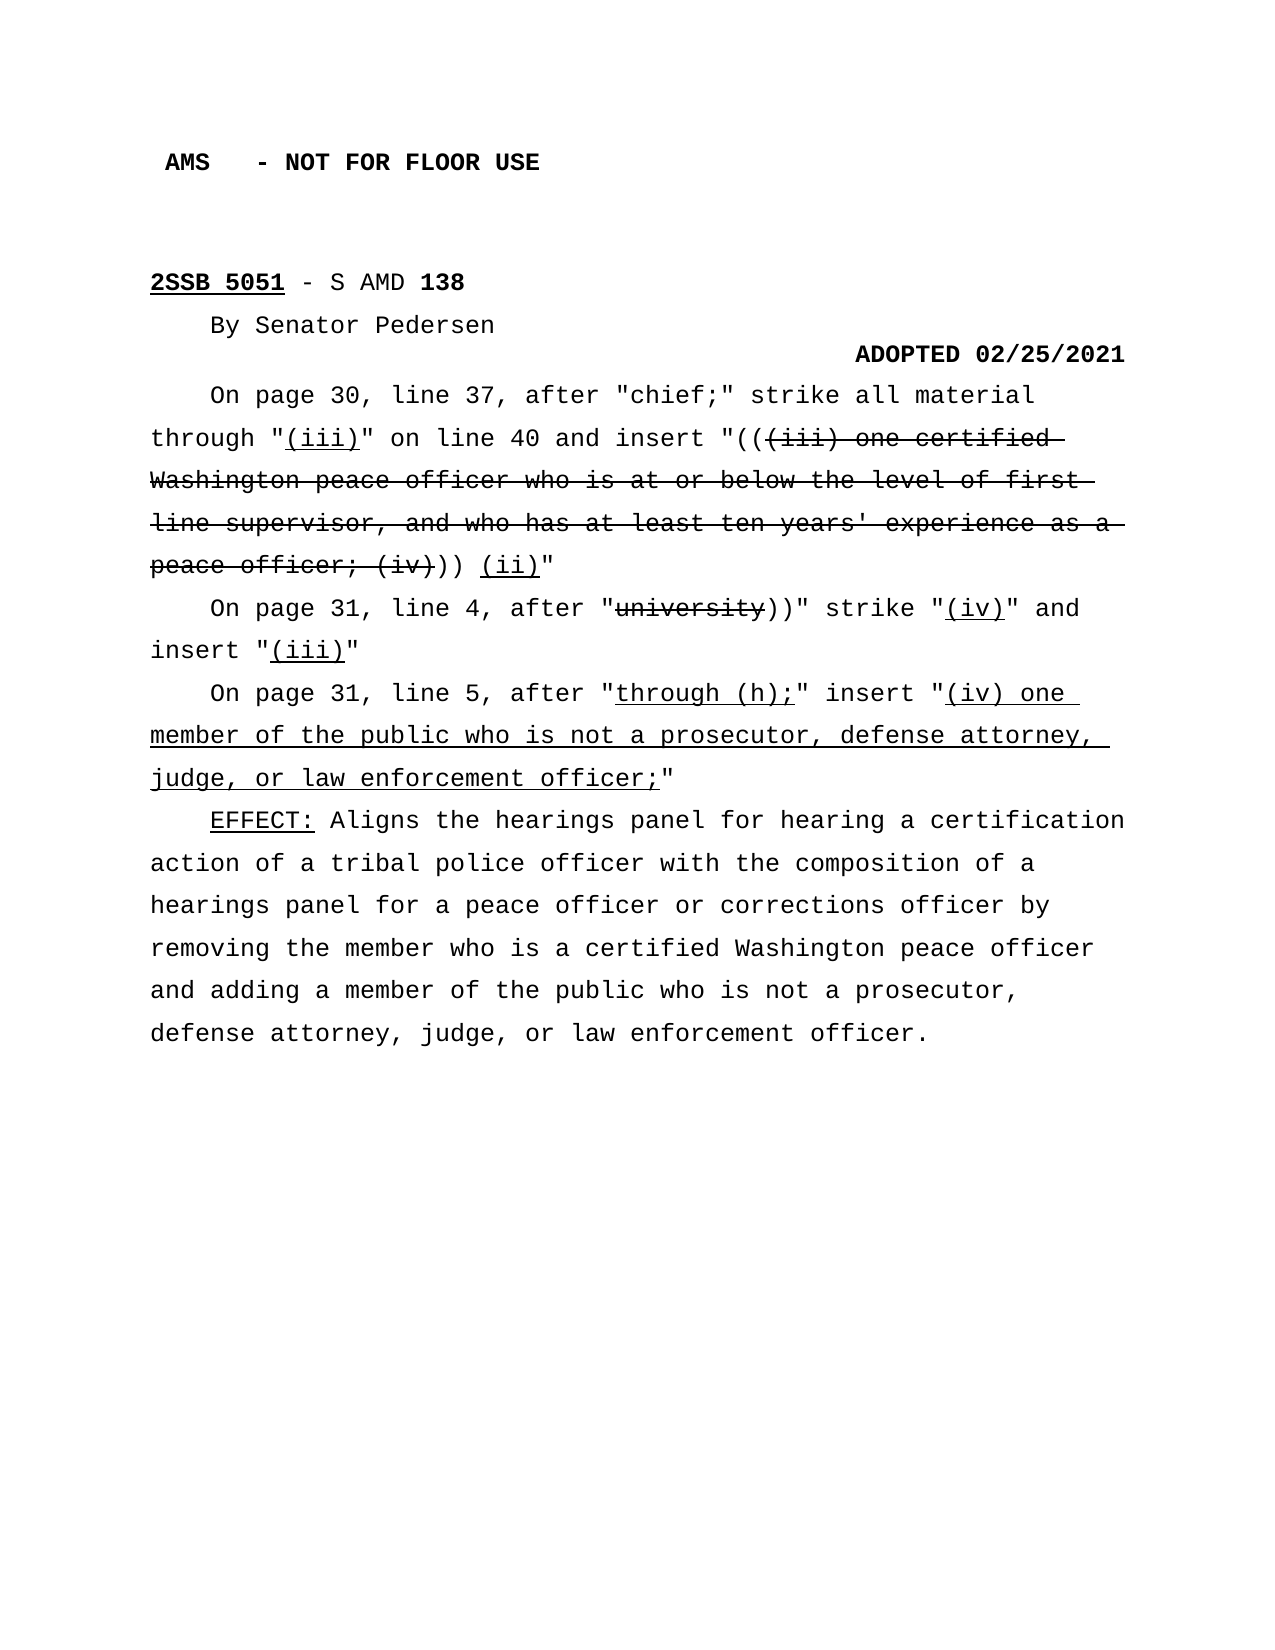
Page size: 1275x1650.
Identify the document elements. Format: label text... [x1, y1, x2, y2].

text AMS - NOT FOR FLOOR USE [150, 150, 1125, 178]
text On page 30, line 37, after "chief;" strike all material through "(iii)" on line 40 and insert "(((iii) one certified Washington peace officer who is at or below the level of first line supervisor, and who has at least ten years' experience as a peace officer; (iv))) (ii)" [150, 370, 1125, 524]
text On page 31, line 4, after "university))" strike "(iv)" and insert "(iii)" [150, 582, 1125, 667]
text EFFECT: Aligns the hearings panel for hearing a certification action of a tribal police officer with the composition of a hearings panel for a peace officer or corrections officer by removing the member who is a certified Washington peace officer and adding a member of the public who is not a prosecutor, defense attorney, judge, or law enforcement officer. [150, 795, 1125, 1050]
text On page 30, line 37, after "chief;" strike all material through "(iii)" on line 40 and insert "(((iii) one certified Washington peace officer who is at or below the level of first line supervisor, and who has at least ten years' experience as a peace officer; (iv))) (ii)" [150, 526, 1125, 582]
text On page 31, line 5, after "through (h);" insert "(iv) one member of the public who is not a prosecutor, defense attorney, judge, or law enforcement officer;" [150, 667, 1125, 795]
text ADOPTED 02/25/2021 [150, 342, 1125, 370]
text 2SSB 5051 - S AMD 138 [150, 257, 1125, 299]
text By Senator Pedersen [150, 299, 1125, 342]
